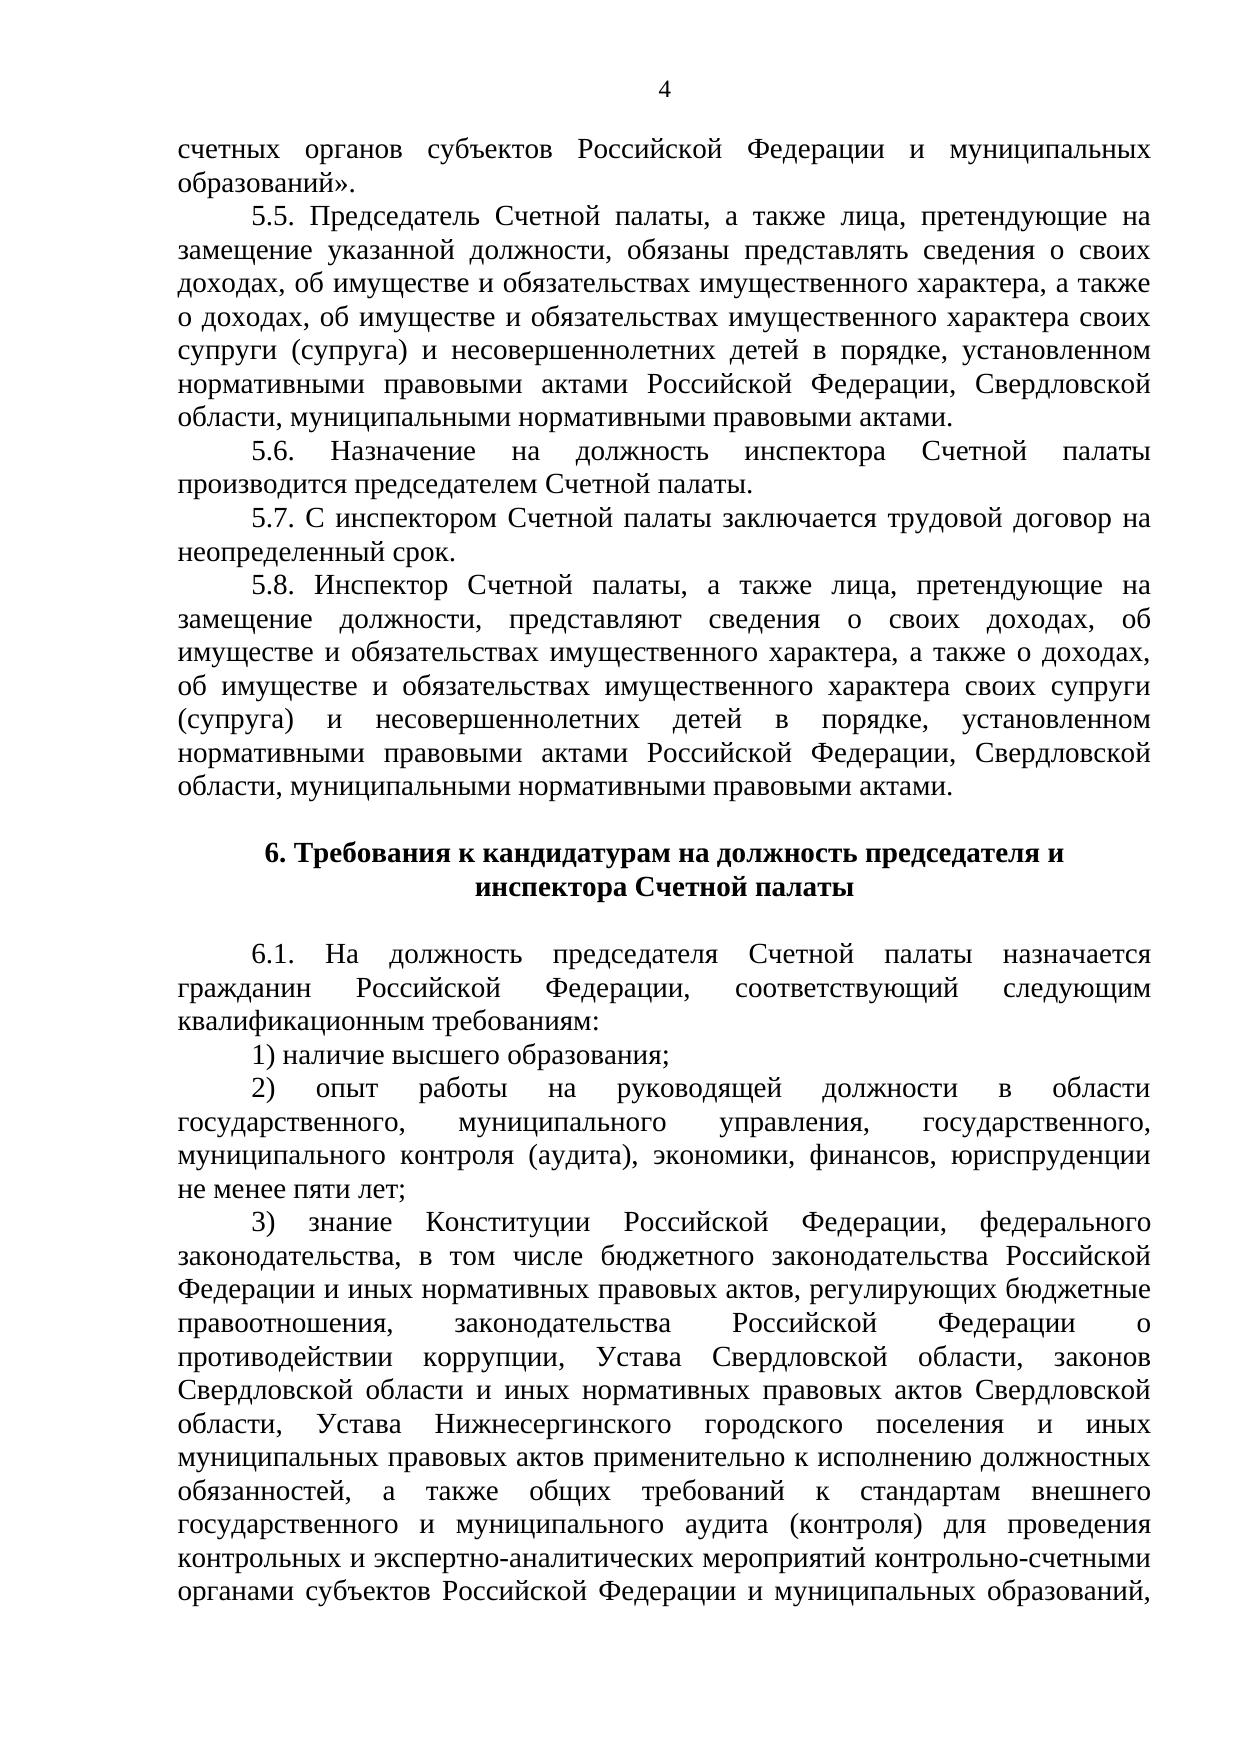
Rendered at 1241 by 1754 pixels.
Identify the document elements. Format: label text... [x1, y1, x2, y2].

text 5.6. Назначение на должность инспектора Счетной палаты производится председателем Счетной палаты. [177, 433, 1152, 500]
text 2) опыт работы на руководящей должности в области государственного, муниципального управления, государственного, муниципального контроля (аудита), экономики, финансов, юриспруденции не менее пяти лет; [177, 1070, 1152, 1204]
title инспектора Счетной палаты [177, 869, 1152, 903]
title 6. Требования к кандидатурам на должность председателя и [177, 836, 1152, 869]
text 5.5. Председатель Счетной палаты, а также лица, претендующие на замещение указанной должности, обязаны представлять сведения о своих доходах, об имуществе и обязательствах имущественного характера, а также о доходах, об имуществе и обязательствах имущественного характера своих супруги (супруга) и несовершеннолетних детей в порядке, установленном нормативными правовыми актами Российской Федерации, Свердловской области, муниципальными нормативными правовыми актами. [177, 198, 1152, 433]
text 5.7. С инспектором Счетной палаты заключается трудовой договор на неопределенный срок. [177, 500, 1152, 567]
text 5.8. Инспектор Счетной палаты, а также лица, претендующие на замещение должности, представляют сведения о своих доходах, об имуществе и обязательствах имущественного характера, а также о доходах, об имуществе и обязательствах имущественного характера своих супруги (супруга) и несовершеннолетних детей в порядке, установленном нормативными правовыми актами Российской Федерации, Свердловской области, муниципальными нормативными правовыми актами. [177, 567, 1152, 802]
text 1) наличие высшего образования; [177, 1037, 1152, 1070]
text 6.1. На должность председателя Счетной палаты назначается гражданин Российской Федерации, соответствующий следующим квалификационным требованиям: [177, 936, 1152, 1037]
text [177, 1204, 1152, 1607]
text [177, 131, 1152, 198]
